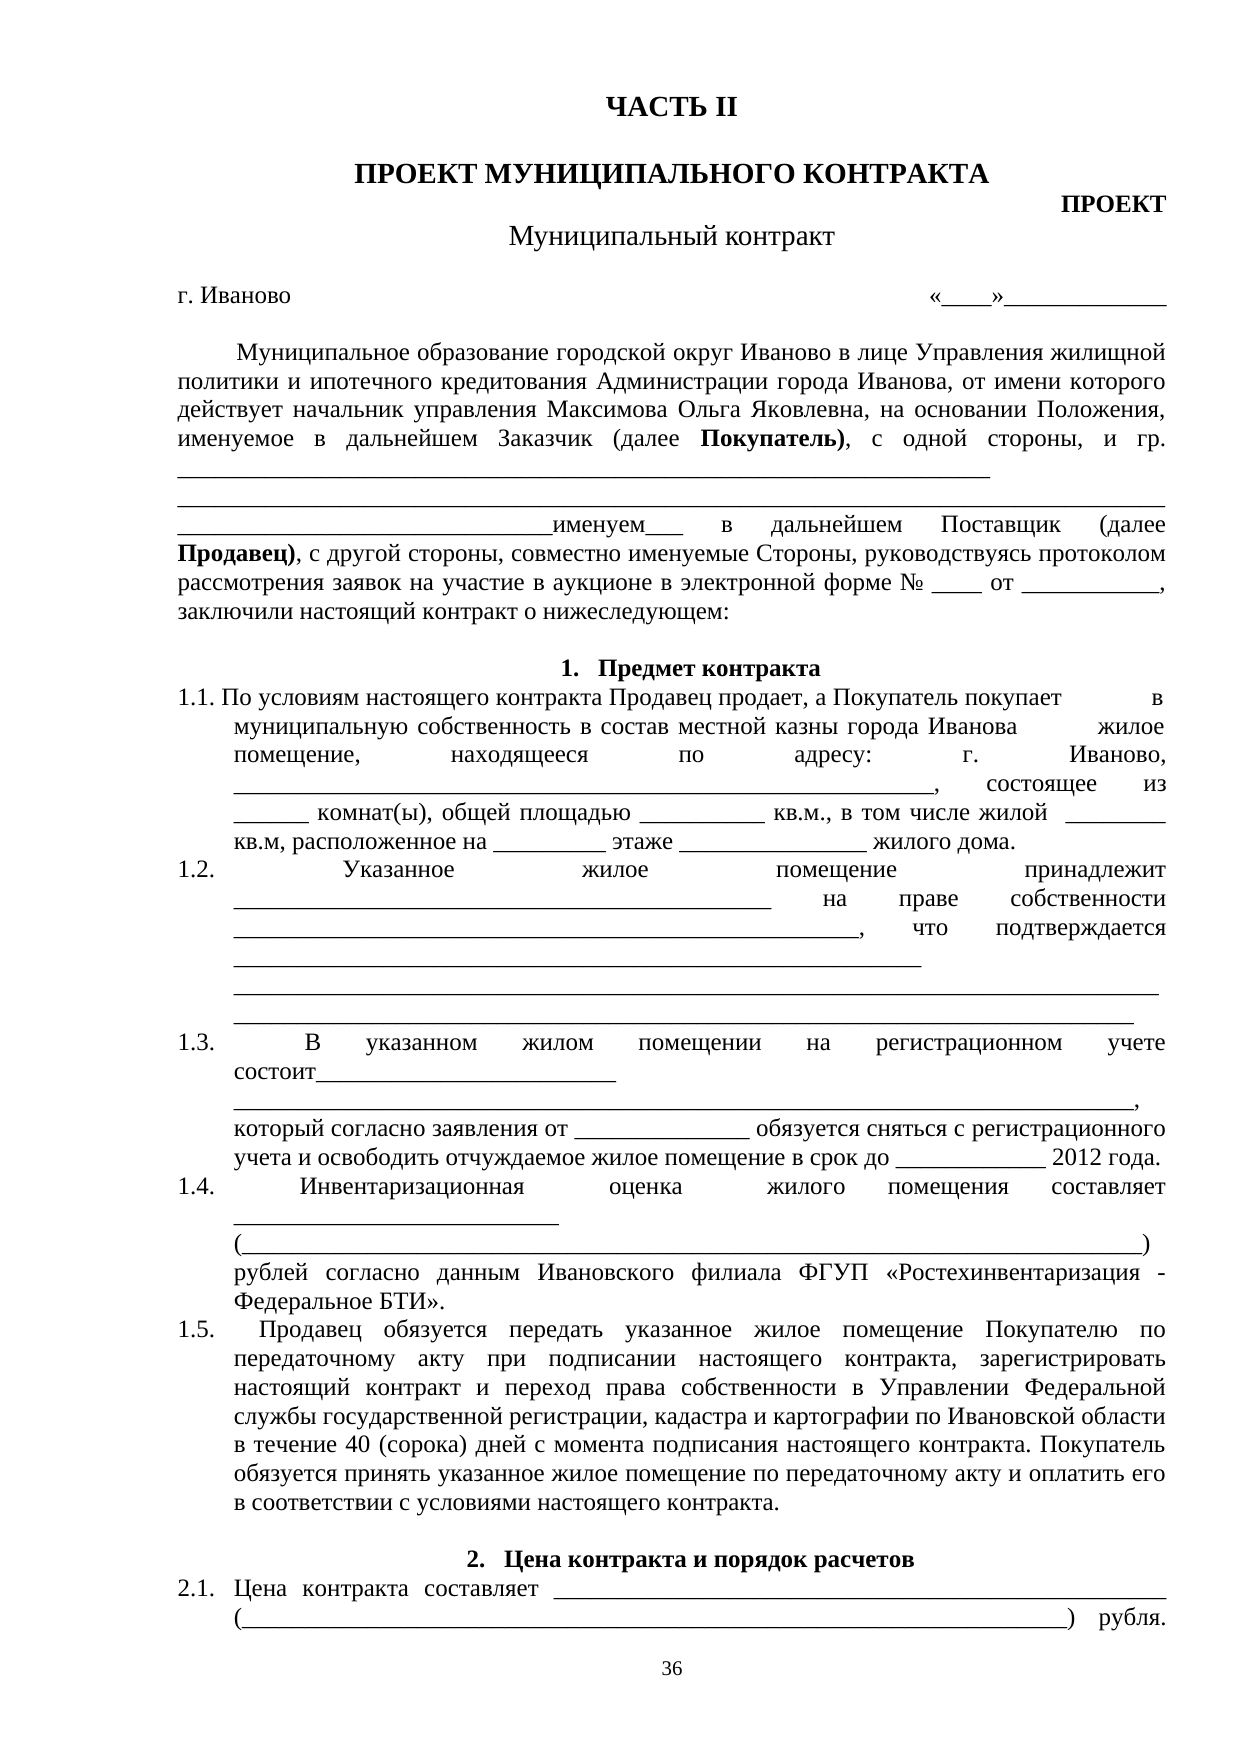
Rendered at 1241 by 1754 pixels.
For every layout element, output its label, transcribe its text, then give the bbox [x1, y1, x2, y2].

text 1.2. Указанное жилое помещение принадлежит ___________________________________________ на праве собственности __________________________________________________, что подтверждается _______________________________________________________ __________________________________________________________________________________________________________________________________________________ [177, 854, 1166, 1027]
text Муниципальный контракт [177, 218, 1166, 252]
text Проект МУНИЦИПАЛЬНОГО КОНТРАКТА [177, 156, 1166, 189]
text ПРОЕКТ [177, 189, 1166, 218]
list Цена контракта и порядок расчетов [215, 1544, 1166, 1573]
text г. Иваново «____»_____________ [177, 280, 1166, 337]
text 1.4. Инвентаризационная оценка жилого помещения составляет __________________________ (________________________________________________________________________) рублей согласно данным Ивановского филиала ФГУП «Ростехинвентаризация - Федеральное БТИ». [177, 1171, 1166, 1314]
text ________________________________________________________________________, который согласно заявления от ______________ обязуется сняться с регистрационного учета и освободить отчуждаемое жилое помещение в срок до ____________ 2012 года. [233, 1084, 1166, 1171]
text _____________________________________________________________________________________________________________именуем___ в дальнейшем Поставщик (далее Продавец), с другой стороны, совместно именуемые Стороны, руководствуясь протоколом рассмотрения заявок на участие в аукционе в электронной форме № ____ от ___________, заключили настоящий контракт о нижеследующем: [177, 481, 1166, 624]
text 1.5. Продавец обязуется передать указанное жилое помещение Покупателю по передаточному акту при подписании настоящего контракта, зарегистрировать настоящий контракт и переход права собственности в Управлении Федеральной службы государственной регистрации, кадастра и картографии по Ивановской области в течение 40 (сорока) дней с момента подписания настоящего контракта. Покупатель обязуется принять указанное жилое помещение по передаточному акту и оплатить его в соответствии с условиями настоящего контракта. [177, 1314, 1166, 1516]
text Муниципальное образование городской округ Иваново в лице Управления жилищной политики и ипотечного кредитования Администрации города Иванова, от имени которого действует начальник управления Максимова Ольга Яковлевна, на основании Положения, именуемое в дальнейшем Заказчик (далее Покупатель), с одной стороны, и гр. _________________________________________________________________ [177, 337, 1166, 481]
text 1.1. По условиям настоящего контракта Продавец продает, а Покупатель покупает в муниципальную собственность в состав местной казны города Иванова жилое помещение, находящееся по адресу: г. Иваново, ________________________________________________________, состоящее из ______ комнат(ы), общей площадью __________ кв.м., в том числе жилой ________ кв.м, расположенное на _________ этаже _______________ жилого дома. [177, 682, 1166, 854]
text 1.3. В указанном жилом помещении на регистрационном учете состоит________________________ [177, 1027, 1166, 1084]
list Предмет контракта [215, 653, 1166, 682]
text Часть II [177, 89, 1166, 122]
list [177, 1573, 1166, 1631]
